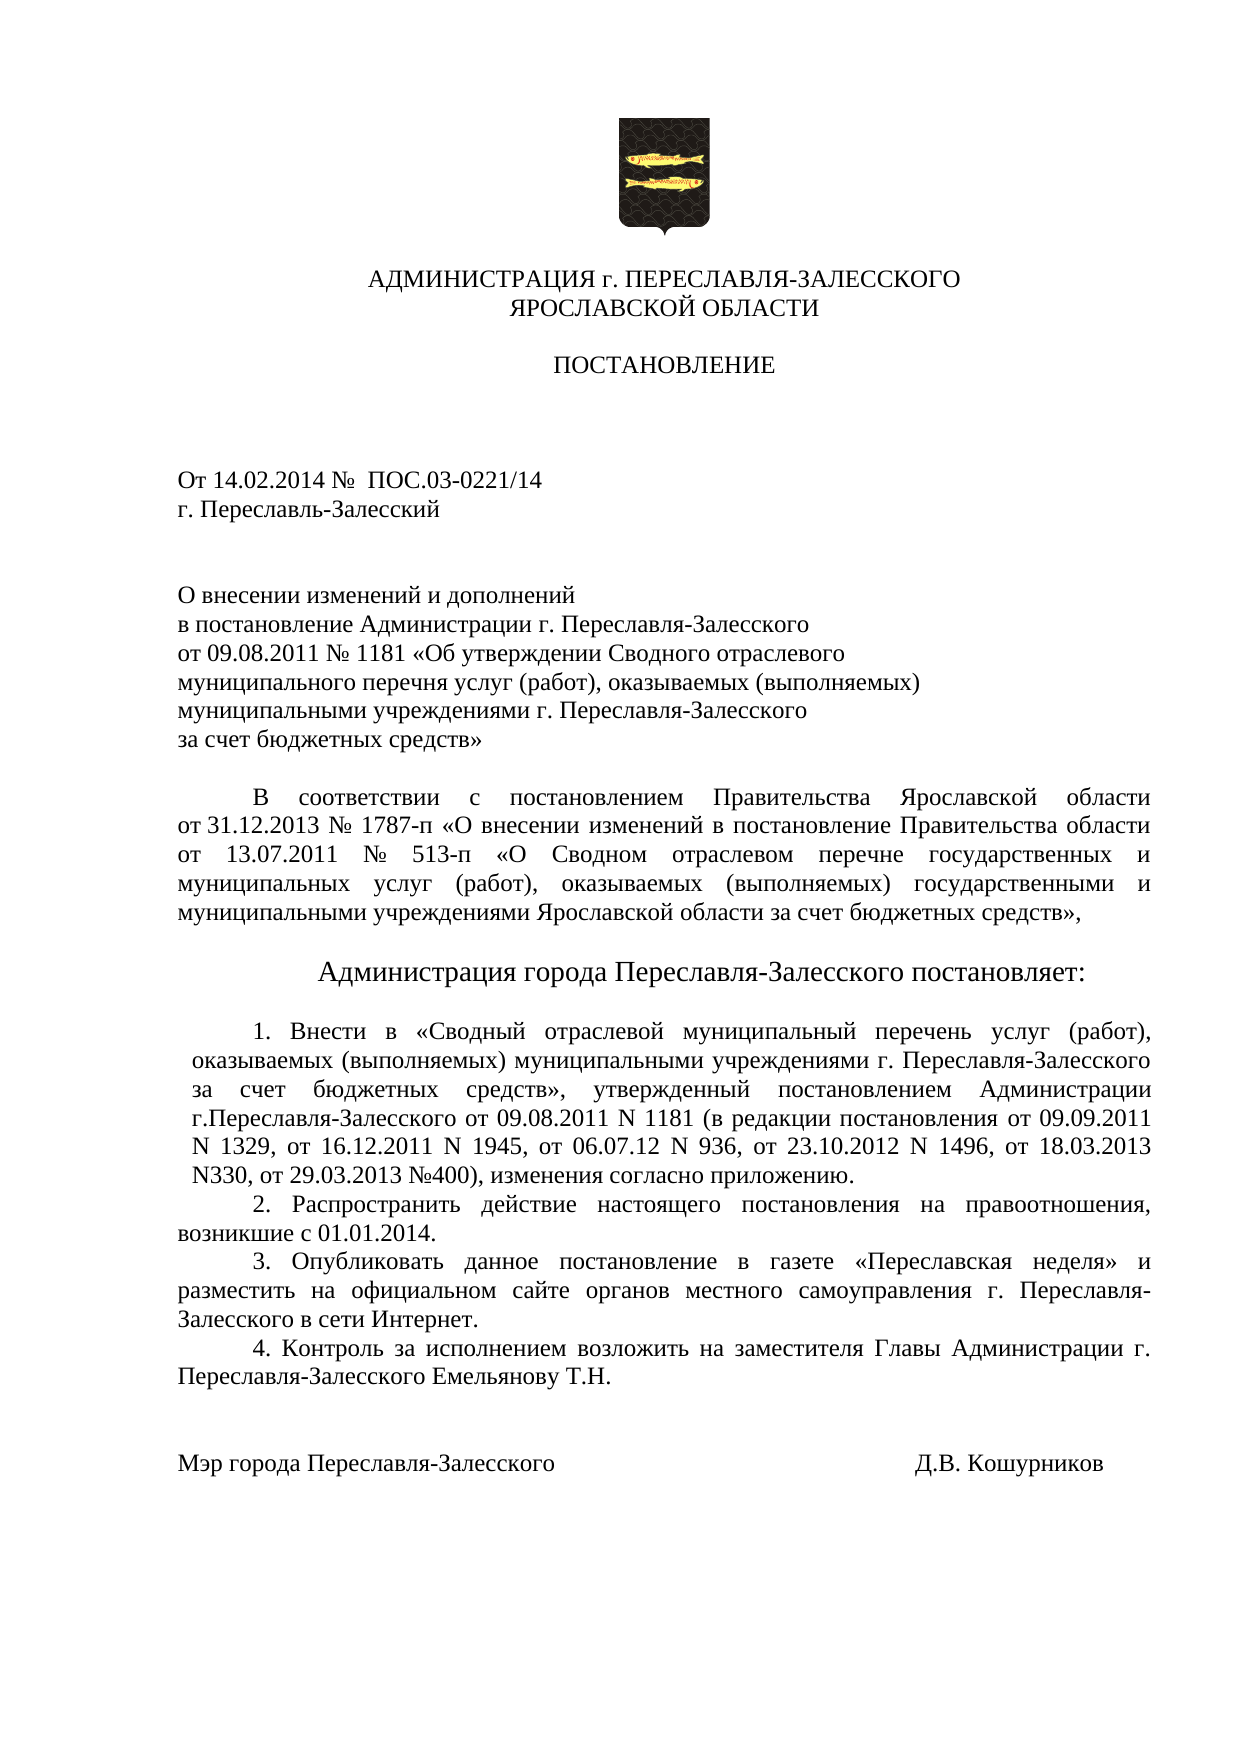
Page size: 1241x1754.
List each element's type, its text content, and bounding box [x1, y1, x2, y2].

text Администрация города Переславля-Залесского постановляет: [177, 954, 1152, 988]
text В соответствии с постановлением Правительства Ярославской области от 31.12.2013 № 1787-п «О внесении изменений в постановление Правительства области от 13.07.2011 № 513-п «О Сводном отраслевом перечне государственных и муниципальных услуг (работ), оказываемых (выполняемых) государственными и муниципальными учреждениями Ярославской области за счет бюджетных средств», [177, 782, 1152, 925]
text Мэр города Переславля-Залесского Д.В. Кошурников [177, 1448, 1152, 1476]
text ПОСТАНОВЛЕНИЕ [177, 350, 1152, 379]
text муниципальными учреждениями г. Переславля-Залесского [177, 695, 1152, 724]
text г. Переславль-Залесский [177, 494, 1152, 523]
text 1. Внести в «Сводный отраслевой муниципальный перечень услуг (работ), оказываемых (выполняемых) муниципальными учреждениями г. Переславля-Залесского за счет бюджетных средств», утвержденный постановлением Администрации г.Переславля-Залесского от 09.08.2011 N 1181 (в редакции постановления от 09.09.2011 N 1329, от 16.12.2011 N 1945, от 06.07.12 N 936, от 23.10.2012 N 1496, от 18.03.2013 N330, от 29.03.2013 №400), изменения согласно приложению. [192, 1016, 1152, 1189]
text ЯРОСЛАВСКОЙ ОБЛАСТИ [177, 293, 1152, 322]
text от 09.08.2011 № 1181 «Об утверждении Сводного отраслевого [177, 638, 1152, 667]
text От 14.02.2014 № ПОС.03-0221/14 [177, 465, 1152, 494]
text 3. Опубликовать данное постановление в газете «Переславская неделя» и разместить на официальном сайте органов местного самоуправления г. Переславля-Залесского в сети Интернет. [177, 1246, 1152, 1333]
text 2. Распространить действие настоящего постановления на правоотношения, возникшие с 01.01.2014. [177, 1189, 1152, 1246]
text за счет бюджетных средств» [177, 724, 1152, 753]
text АДМИНИСТРАЦИЯ г. ПЕРЕСЛАВЛЯ-ЗАЛЕССКОГО [177, 264, 1152, 293]
text муниципального перечня услуг (работ), оказываемых (выполняемых) [177, 667, 1152, 695]
text в постановление Администрации г. Переславля-Залесского [177, 609, 1152, 638]
text О внесении изменений и дополнений [177, 580, 1152, 609]
text 4. Контроль за исполнением возложить на заместителя Главы Администрации г. Переславля-Залесского Емельянову Т.Н. [177, 1333, 1152, 1390]
